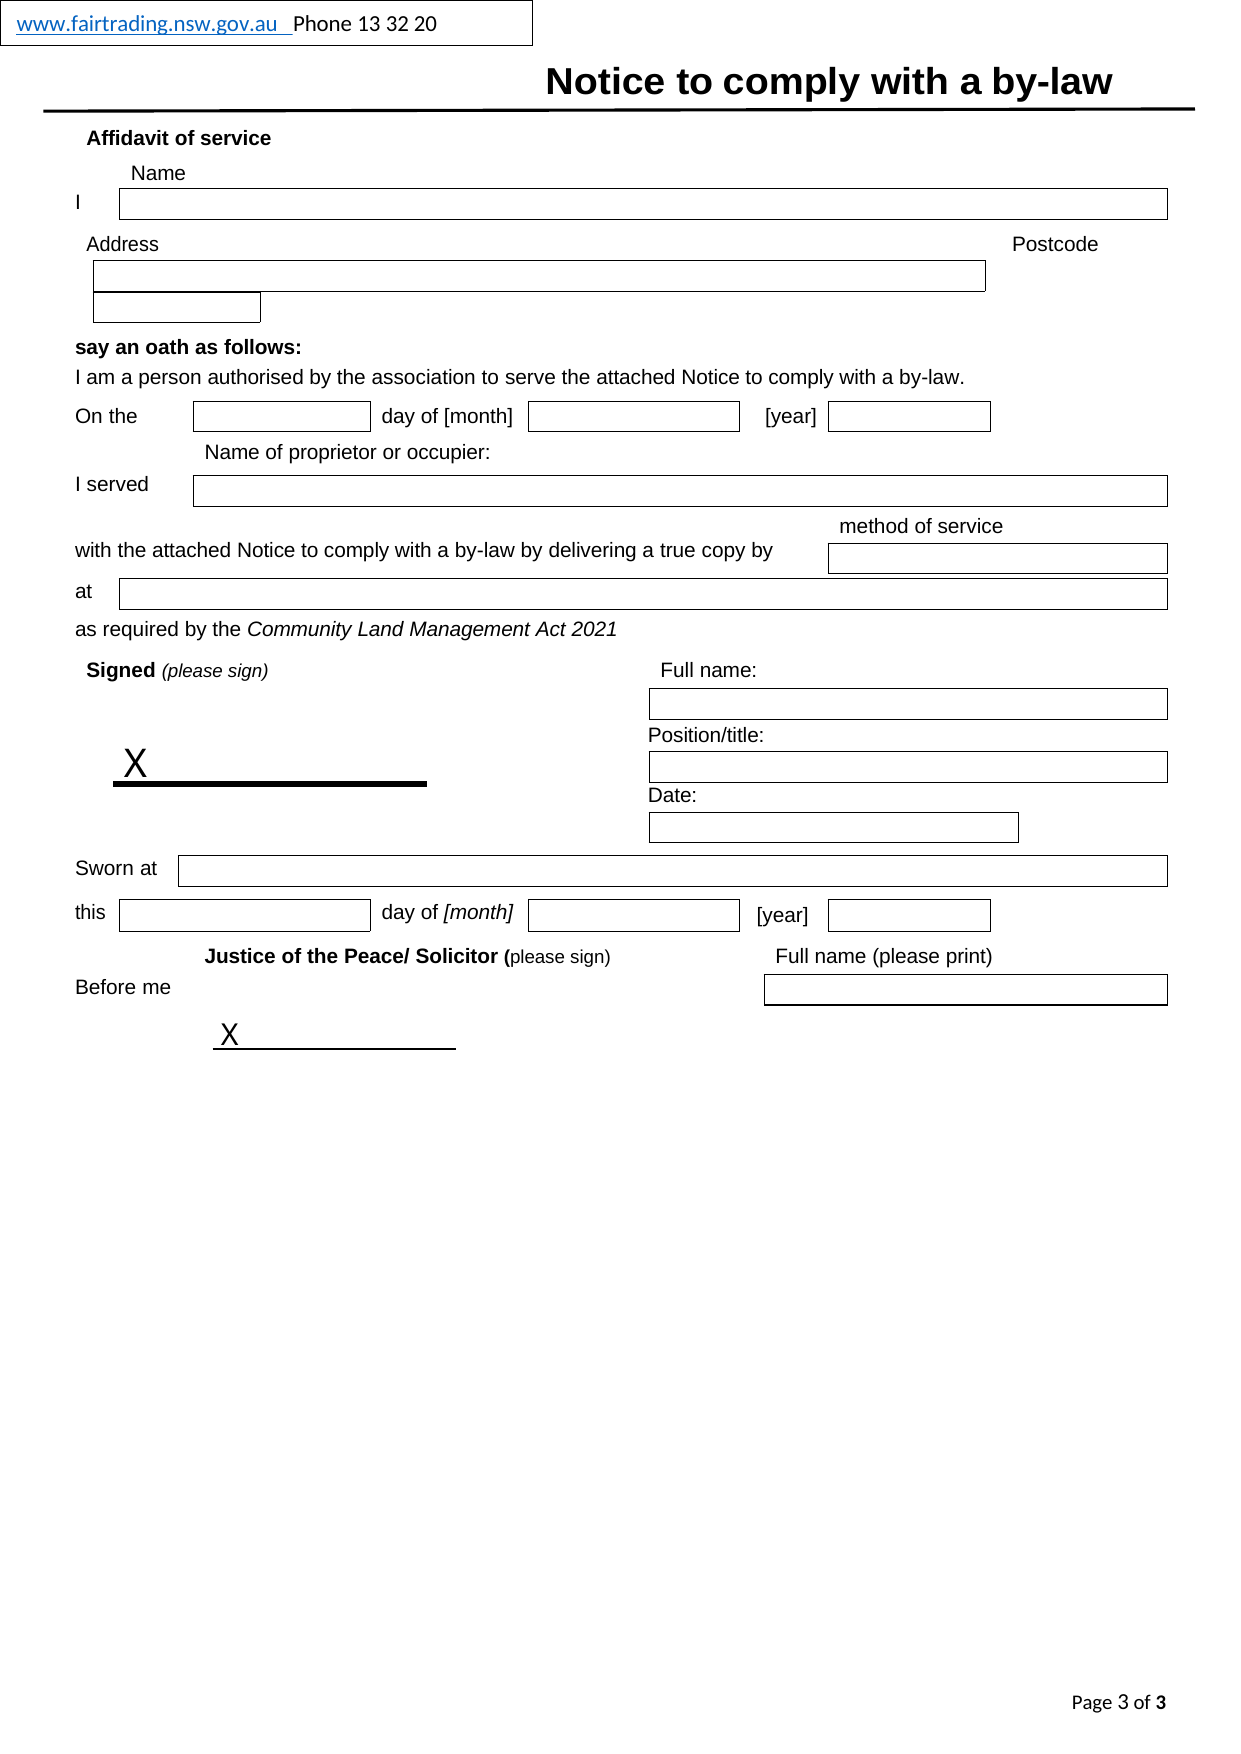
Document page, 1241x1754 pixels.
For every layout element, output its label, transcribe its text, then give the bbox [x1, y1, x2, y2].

text Address Postcode [86, 232, 1209, 256]
text Sworn at [75, 856, 1209, 880]
text Name of proprietor or occupier: [204, 444, 1209, 463]
text Name [131, 160, 1209, 184]
text I served [75, 471, 791, 495]
text I am a person authorised by the association to serve the attached Notice to comply with a by-law. On the day of [month] [year] [75, 365, 986, 428]
text with the attached Notice to comply with a by-law by delivering a true copy by at [75, 538, 791, 603]
text method of service [839, 514, 1209, 538]
text Before me [75, 975, 1209, 999]
text as required by the Community Land Management Act 2021 [75, 620, 791, 641]
text I [75, 189, 1209, 213]
subtitle Affidavit of service [86, 126, 1209, 150]
subtitle say an oath as follows: [75, 335, 1209, 359]
text Signed (please sign) Full name: [86, 658, 791, 682]
text Justice of the Peace/ Solicitor (please sign) Full name (please print) [204, 944, 1209, 968]
text this day of [month] [year] [75, 900, 1209, 927]
